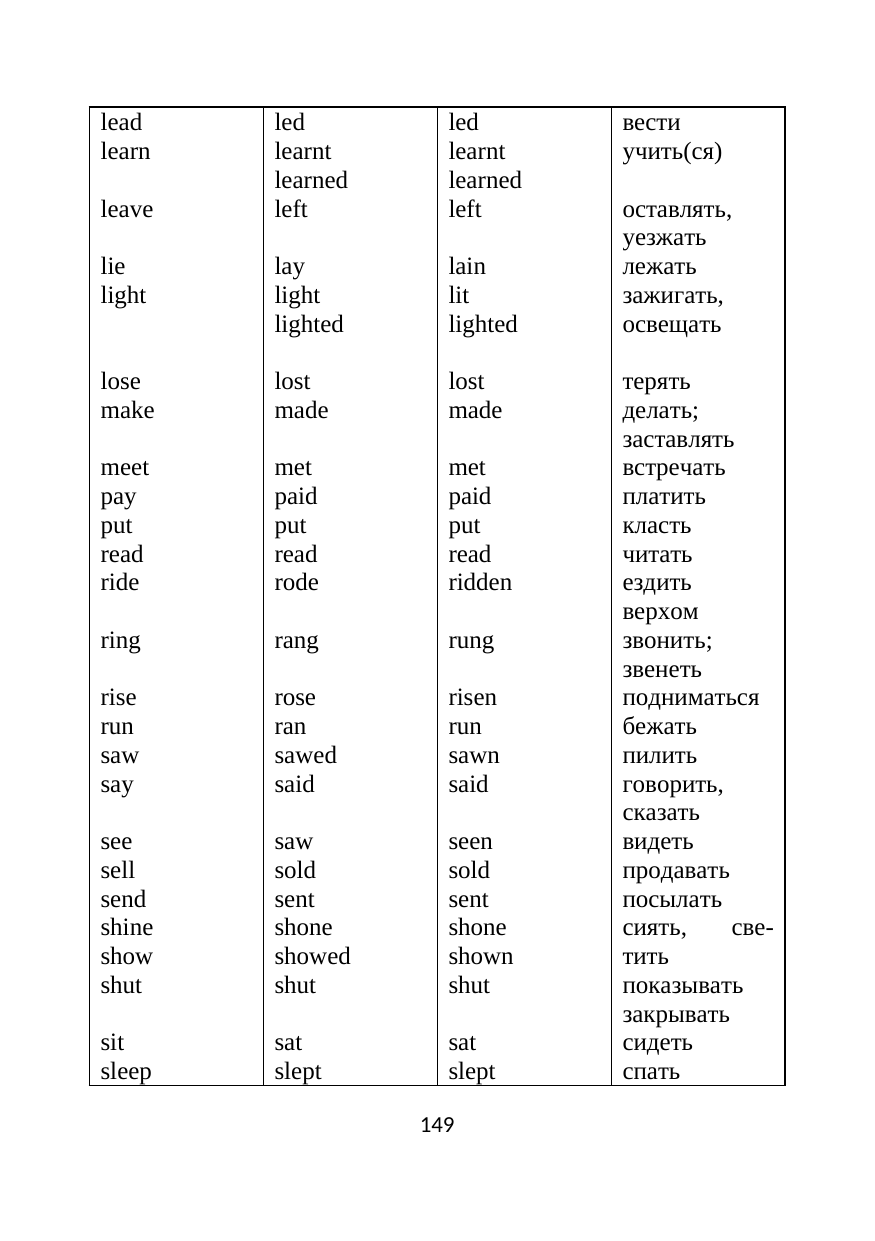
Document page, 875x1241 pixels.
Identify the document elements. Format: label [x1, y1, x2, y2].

table_cell [438, 108, 611, 1085]
table_cell [612, 108, 784, 1085]
table_cell [90, 108, 263, 1085]
table_cell [264, 108, 437, 1085]
